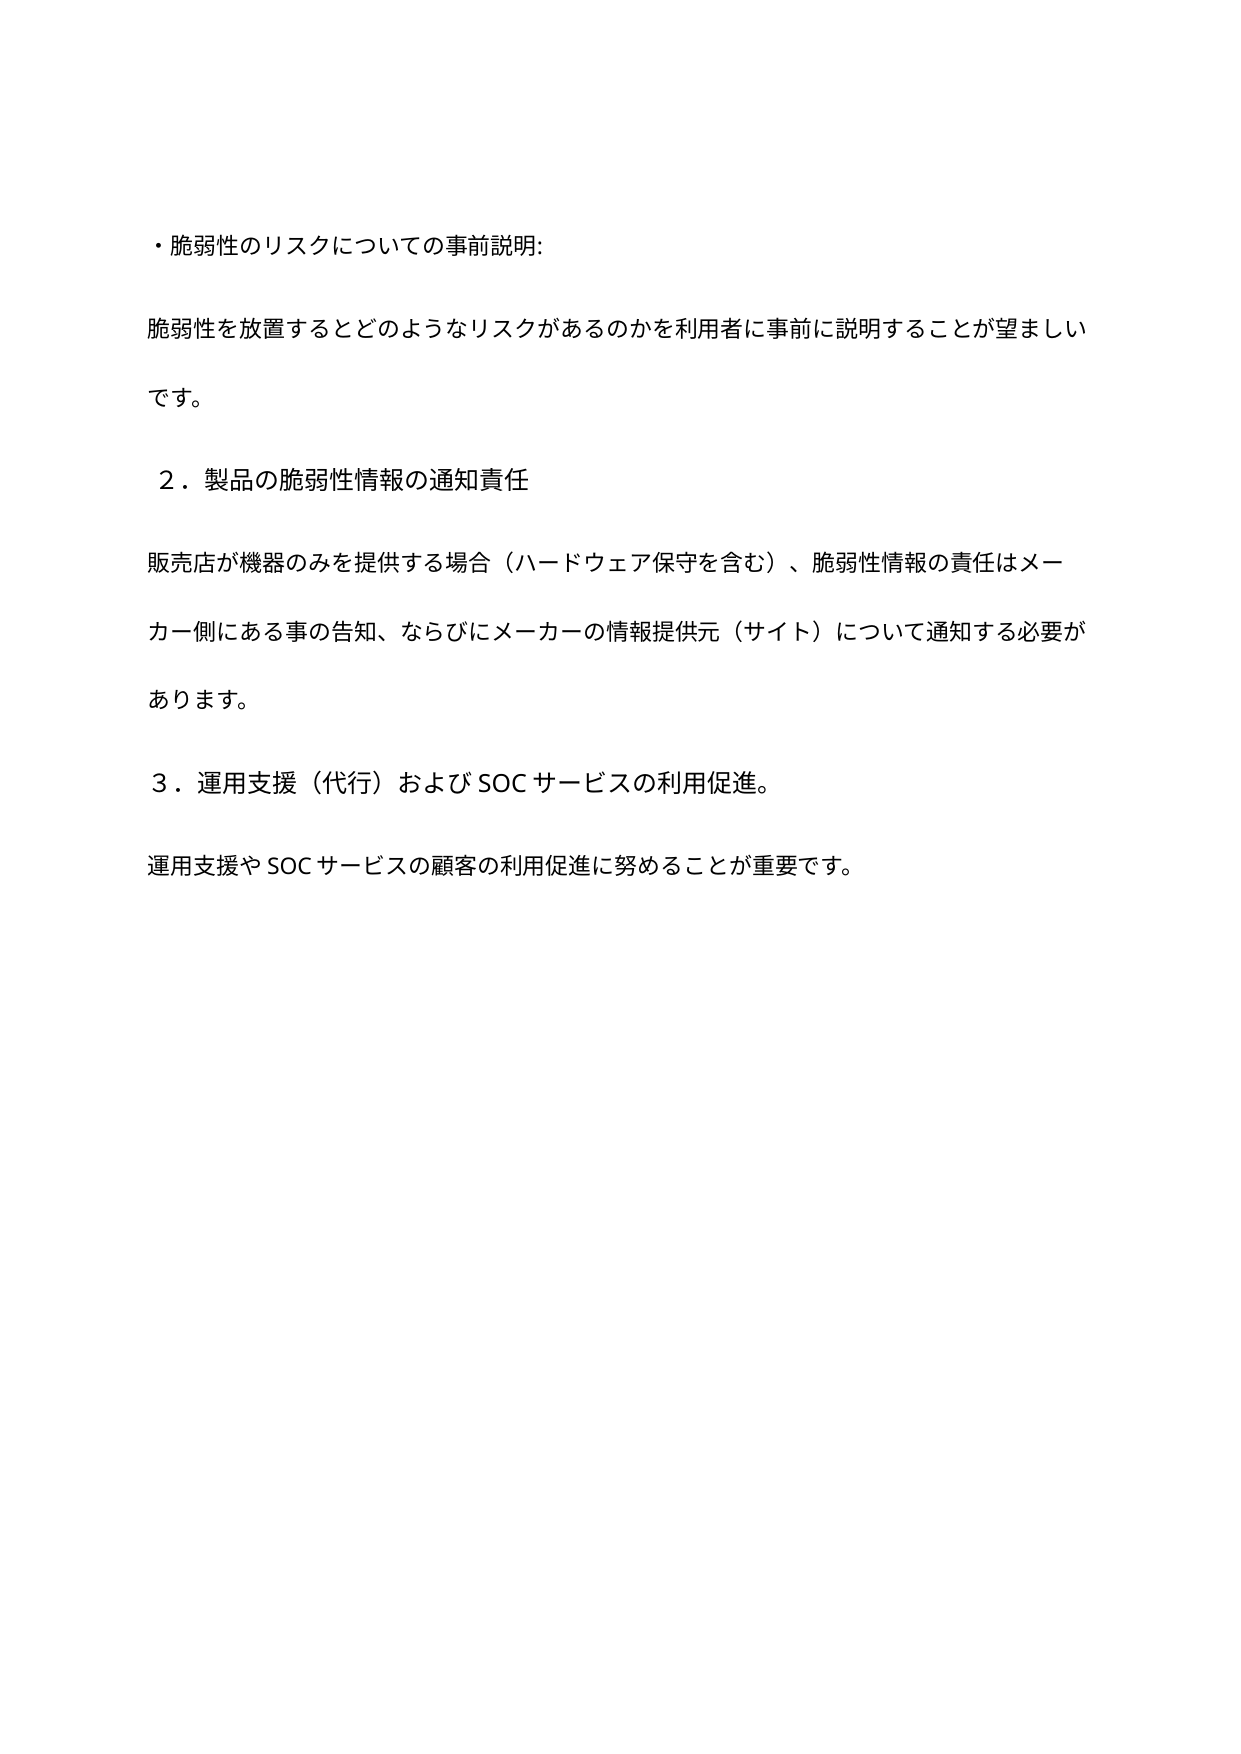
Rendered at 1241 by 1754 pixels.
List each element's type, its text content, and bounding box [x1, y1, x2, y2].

text 販売店が機器のみを提供する場合（ハードウェア保守を含む）、脆弱性情報の責任はメーカー側にある事の告知、ならびにメーカーの情報提供元（サイト）について通知する必要があります。 [148, 530, 1092, 731]
text ３．運用支援（代行）およびSOCサービスの利用促進。 [148, 750, 1092, 814]
text 脆弱性を放置するとどのようなリスクがあるのかを利用者に事前に説明することが望ましいです。 [148, 296, 1092, 428]
text ２．製品の脆弱性情報の通知責任 [148, 447, 1092, 511]
text 運用支援やSOCサービスの顧客の利用促進に努めることが重要です。 [148, 833, 1092, 897]
text ・脆弱性のリスクについての事前説明: [148, 213, 1092, 277]
